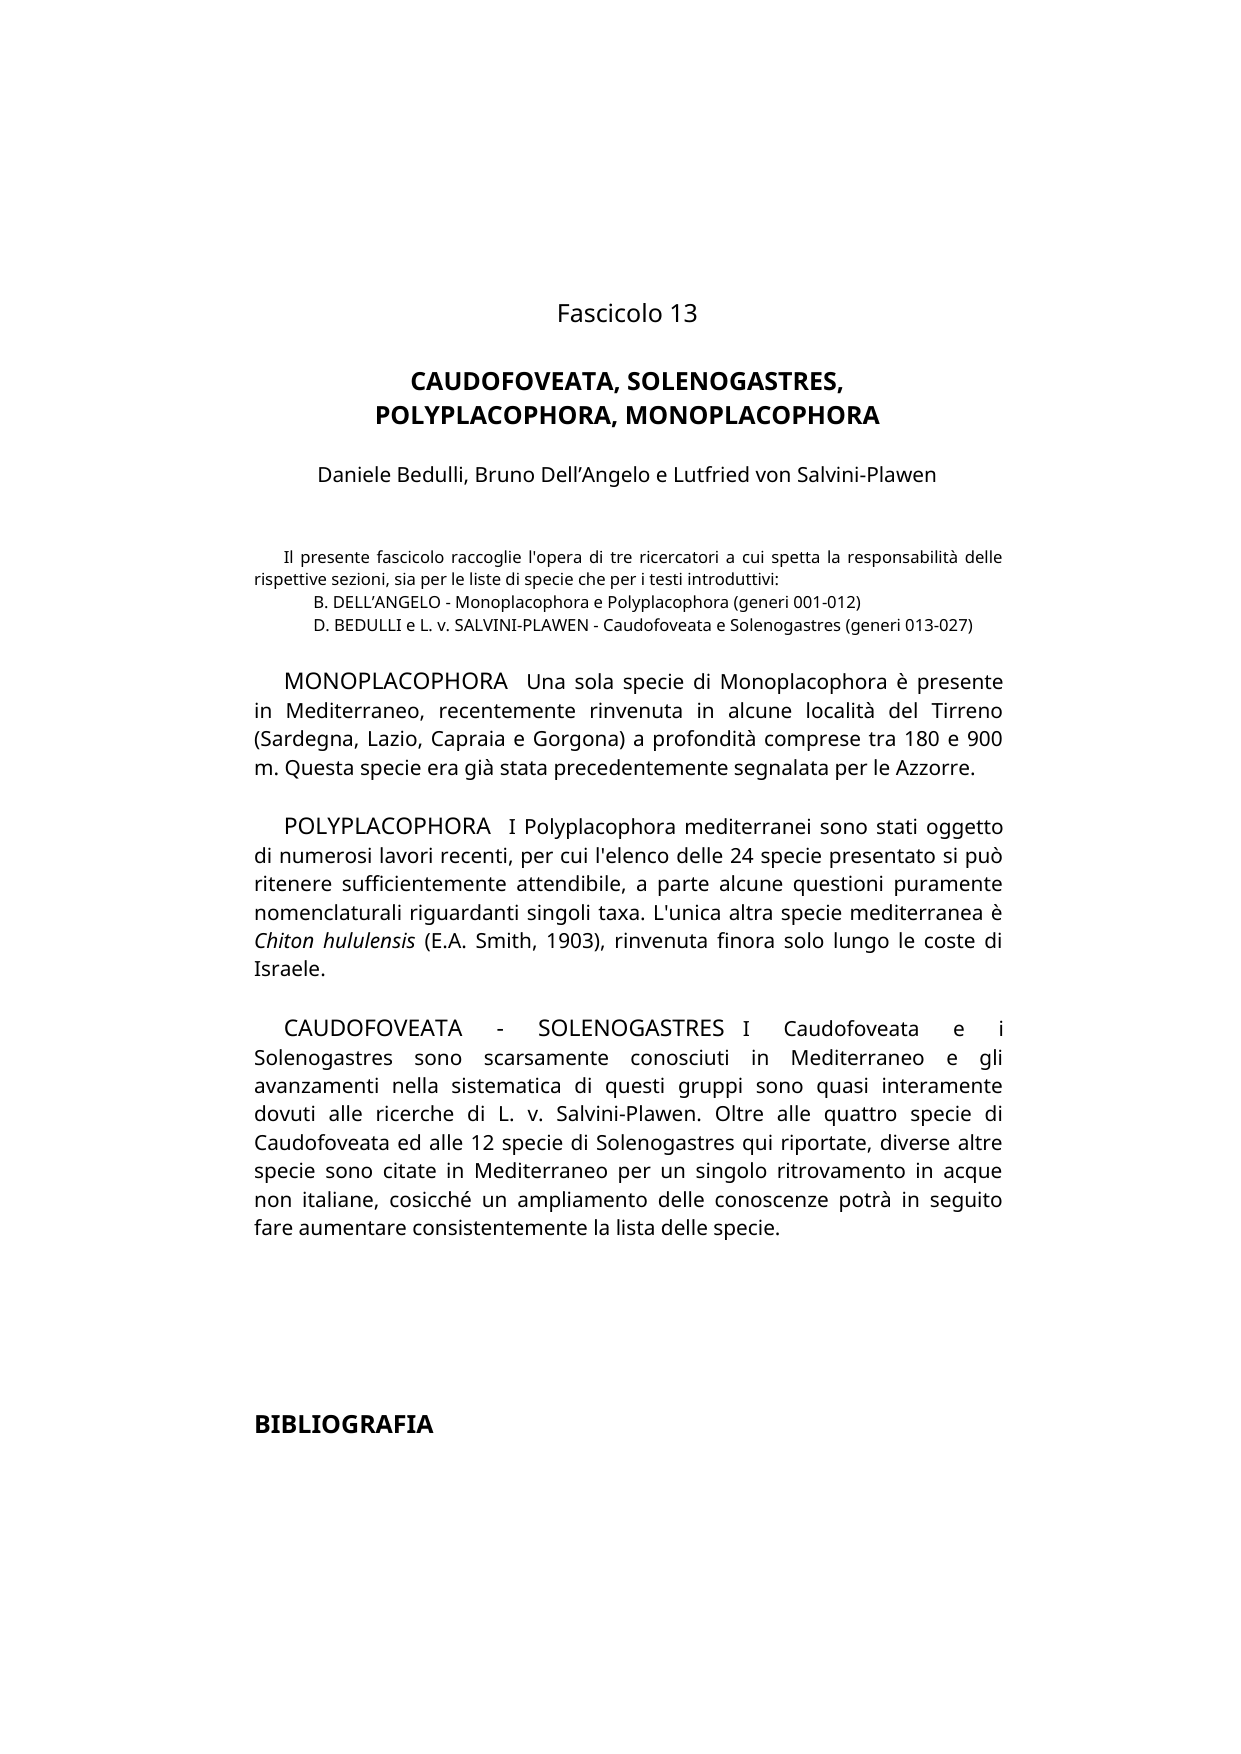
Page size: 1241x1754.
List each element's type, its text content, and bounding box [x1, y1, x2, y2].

text BIBLIOGRAFIA [254, 1407, 1001, 1441]
text MONOPLACOPHORA Una sola specie di Monoplacophora è presente in Mediterraneo, recentemente rinvenuta in alcune località del Tirreno (Sardegna, Lazio, Capraia e Gorgona) a profondità comprese tra 180 e 900 m. Questa specie era già stata precedentemente segnalata per le Azzorre. [254, 664, 1004, 781]
text POLYPLACOPHORA I Polyplacophora mediterranei sono stati oggetto di numerosi lavori recenti, per cui l'elenco delle 24 specie presentato si può ritenere sufficientemente attendibile, a parte alcune questioni puramente nomenclaturali riguardanti singoli taxa. L'unica altra specie mediterranea è Chiton hululensis (E.A. Smith, 1903), rinvenuta finora solo lungo le coste di Israele. [254, 809, 1004, 983]
text CAUDOFOVEATA - SOLENOGASTRES I Caudofoveata e i Solenogastres sono scarsamente conosciuti in Mediterraneo e gli avanzamenti nella sistematica di questi gruppi sono quasi interamente dovuti alle ricerche di L. v. Salvini-Plawen. Oltre alle quattro specie di Caudofoveata ed alle 12 specie di Solenogastres qui riportate, diverse altre specie sono citate in Mediterraneo per un singolo ritrovamento in acque non italiane, cosicché un ampliamento delle conoscenze potrà in seguito fare aumentare consistentemente la lista delle specie. [254, 1011, 1004, 1242]
text B. DELL’ANGELO - Monoplacophora e Polyplacophora (generi 001-012) [254, 591, 1004, 613]
text D. BEDULLI e L. v. SALVINI-PLAWEN - Caudofoveata e Solenogastres (generi 013-027) [254, 613, 1004, 636]
text Fascicolo 13 [254, 295, 1000, 329]
text Daniele Bedulli, Bruno Dell’Angelo e Lutfried von Salvini-Plawen [254, 460, 1000, 488]
text CAUDOFOVEATA, SOLENOGASTRES, [254, 363, 1000, 397]
text Il presente fascicolo raccoglie l'opera di tre ricercatori a cui spetta la responsabilità delle rispettive sezioni, sia per le liste di specie che per i testi introduttivi: [254, 545, 1004, 591]
text POLYPLACOPHORA, MONOPLACOPHORA [254, 397, 1000, 432]
